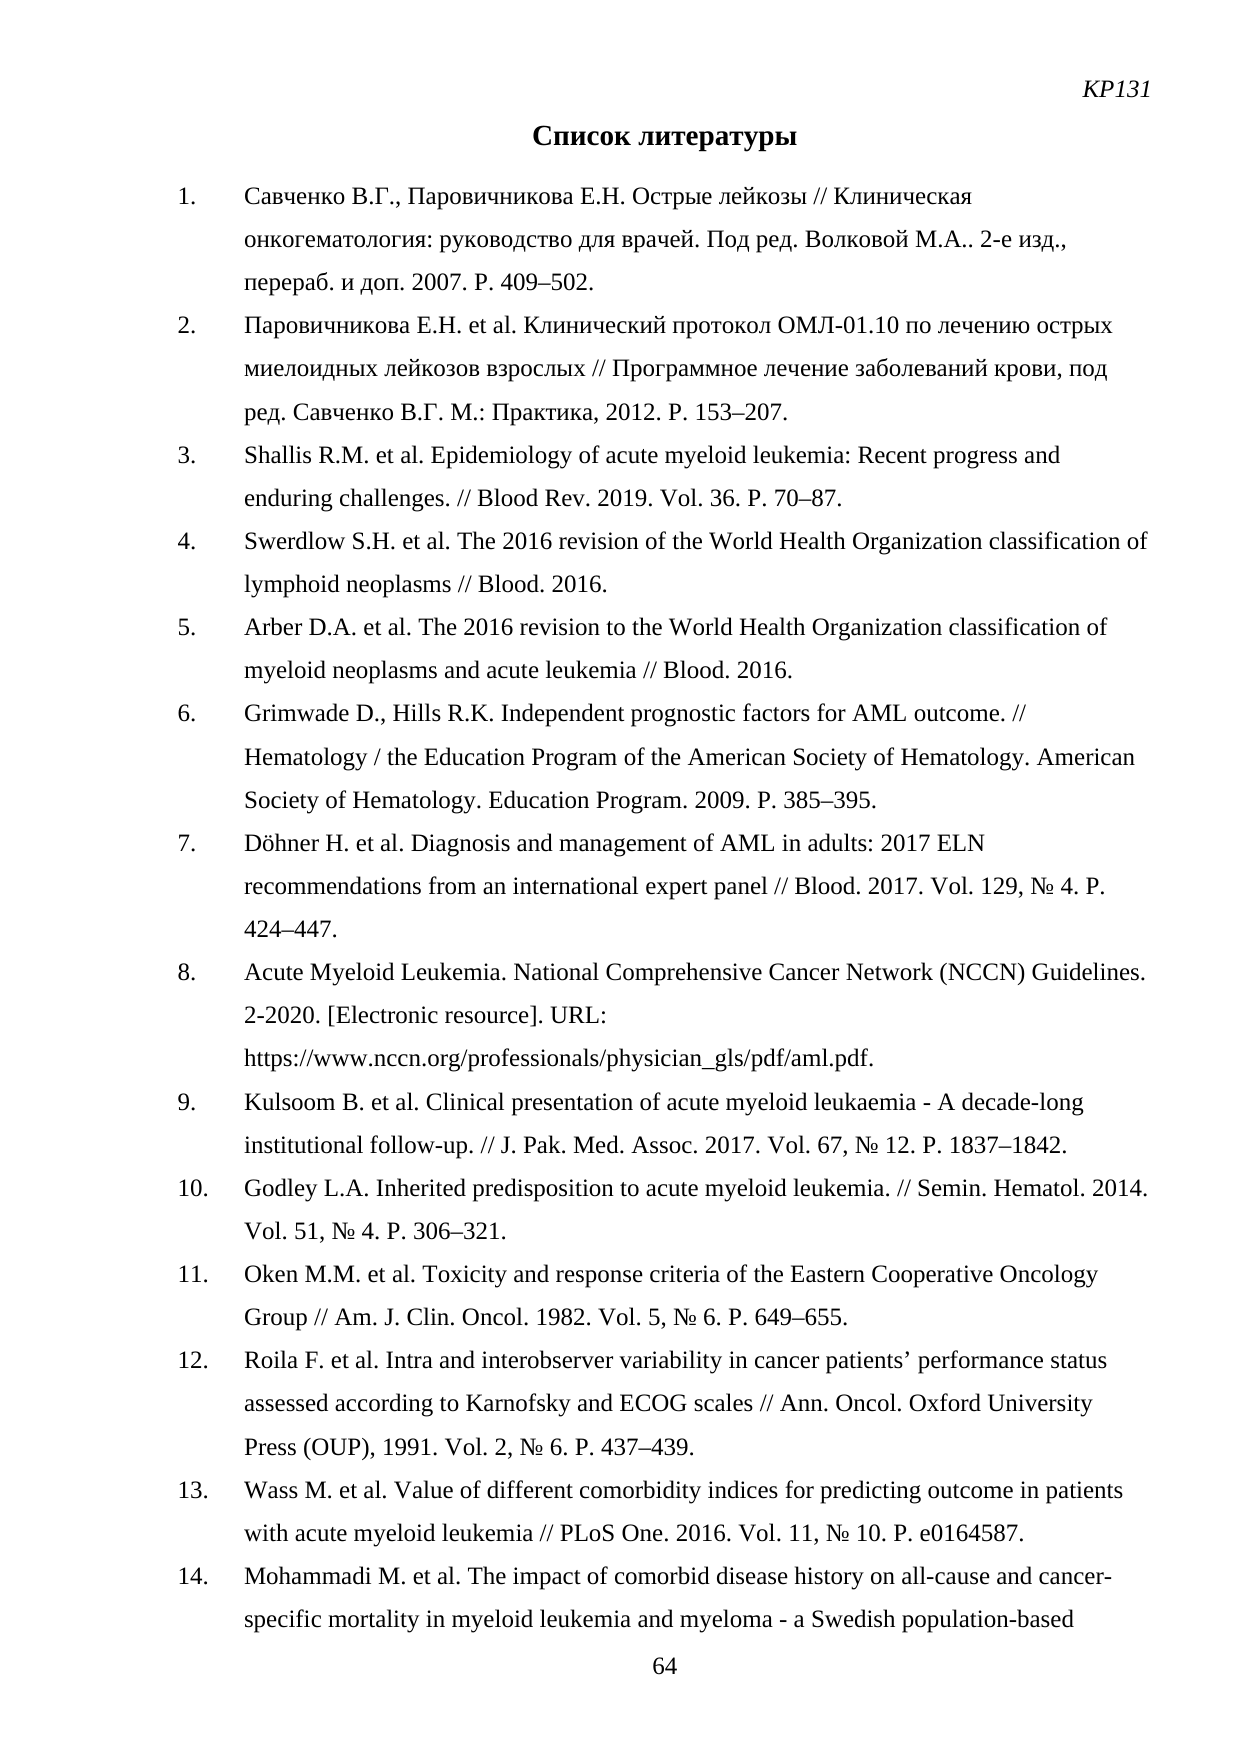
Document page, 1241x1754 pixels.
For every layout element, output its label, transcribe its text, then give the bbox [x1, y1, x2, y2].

text 11. Oken M.M. et al. Toxicity and response criteria of the Eastern Cooperative Oncology Group // Am. J. Clin. Oncol. 1982. Vol. 5, № 6. P. 649–655. [177, 1259, 1152, 1331]
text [177, 1561, 1152, 1633]
text 9. Kulsoom B. et al. Clinical presentation of acute myeloid leukaemia - A decade-long institutional follow-up. // J. Pak. Med. Assoc. 2017. Vol. 67, № 12. P. 1837–1842. [177, 1087, 1152, 1158]
text 13. Wass M. et al. Value of different comorbidity indices for predicting outcome in patients with acute myeloid leukemia // PLoS One. 2016. Vol. 11, № 10. P. e0164587. [177, 1475, 1152, 1547]
text 6. Grimwade D., Hills R.K. Independent prognostic factors for AML outcome. // Hematology / the Education Program of the American Society of Hematology. American Society of Hematology. Education Program. 2009. P. 385–395. [177, 698, 1152, 813]
text 5. Arber D.A. et al. The 2016 revision to the World Health Organization classification of myeloid neoplasms and acute leukemia // Blood. 2016. [177, 612, 1152, 684]
text 2. Паровичникова Е.Н. et al. Клинический протокол ОМЛ-01.10 по лечению острых миелоидных лейкозов взрослых // Программное лечение заболеваний крови, под ред. Савченко В.Г. М.: Практика, 2012. P. 153–207. [177, 310, 1152, 425]
text 10. Godley L.A. Inherited predisposition to acute myeloid leukemia. // Semin. Hematol. 2014. Vol. 51, № 4. P. 306–321. [177, 1173, 1152, 1245]
text 8. Acute Myeloid Leukemia. National Comprehensive Cancer Network (NCCN) Guidelines. 2-2020. [Electronic resource]. URL: https://www.nccn.org/professionals/physician_gls/pdf/aml.pdf. [177, 957, 1152, 1072]
subtitle Список литературы [177, 118, 1152, 152]
text 7. Döhner H. et al. Diagnosis and management of AML in adults: 2017 ELN recommendations from an international expert panel // Blood. 2017. Vol. 129, № 4. P. 424–447. [177, 828, 1152, 943]
text 4. Swerdlow S.H. et al. The 2016 revision of the World Health Organization classification of lymphoid neoplasms // Blood. 2016. [177, 526, 1152, 598]
text 1. Савченко В.Г., Паровичникова Е.Н. Острые лейкозы // Клиническая онкогематология: руководство для врачей. Под ред. Волковой М.А.. 2-е изд., перераб. и доп. 2007. P. 409–502. [177, 181, 1152, 296]
text 12. Roila F. et al. Intra and interobserver variability in cancer patients’ performance status assessed according to Karnofsky and ECOG scales // Ann. Oncol. Oxford University Press (OUP), 1991. Vol. 2, № 6. P. 437–439. [177, 1345, 1152, 1460]
text 3. Shallis R.M. et al. Epidemiology of acute myeloid leukemia: Recent progress and enduring challenges. // Blood Rev. 2019. Vol. 36. P. 70–87. [177, 440, 1152, 512]
